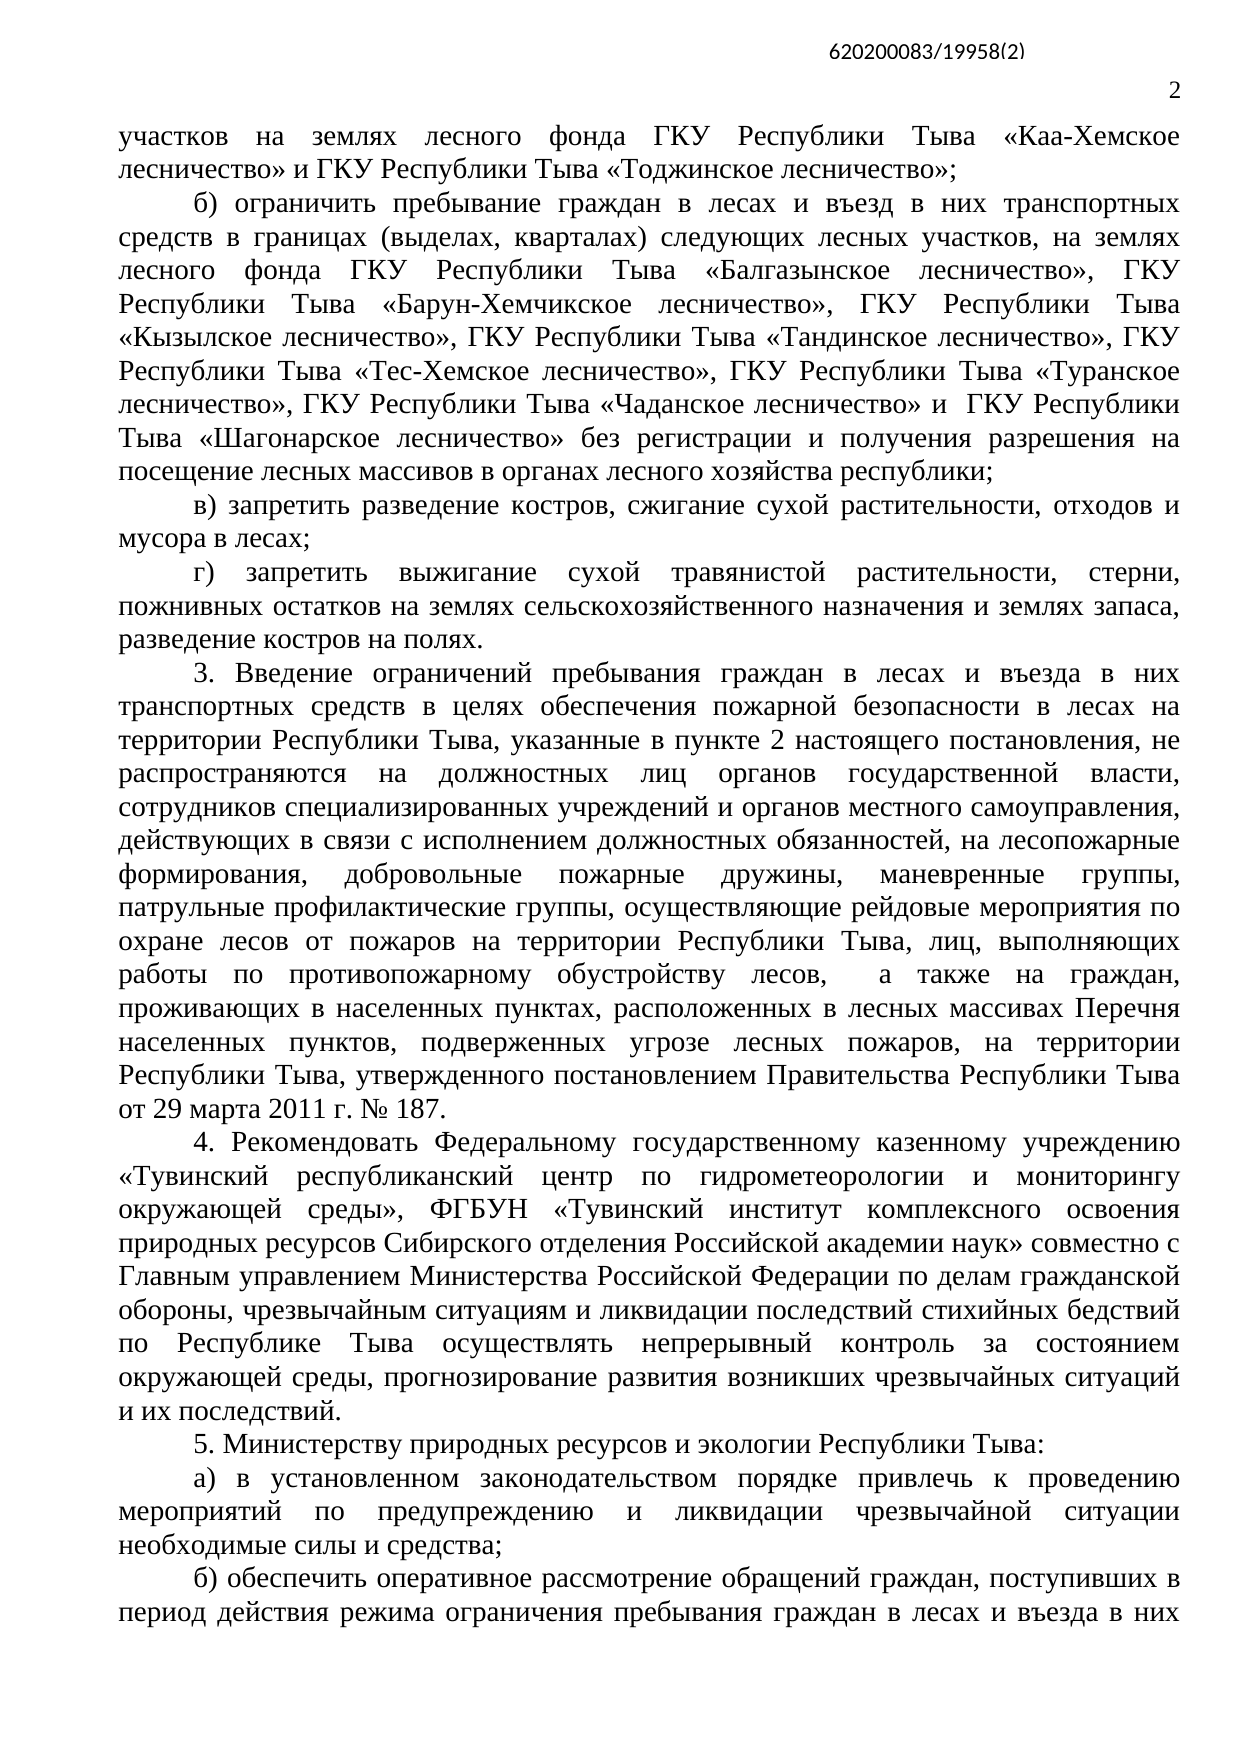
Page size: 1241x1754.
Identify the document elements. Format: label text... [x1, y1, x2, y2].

text а) в установленном законодательством порядке привлечь к проведению мероприятий по предупреждению и ликвидации чрезвычайной ситуации необходимые силы и средства; [118, 1460, 1181, 1560]
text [118, 1560, 1181, 1627]
text в) запретить разведение костров, сжигание сухой растительности, отходов и мусора в лесах; [118, 487, 1181, 554]
text 4. Рекомендовать Федеральному государственному казенному учреждению «Тувинский республиканский центр по гидрометеорологии и мониторингу окружающей среды», ФГБУН «Тувинский институт комплексного освоения природных ресурсов Сибирского отделения Российской академии наук» совместно с Главным управлением Министерства Российской Федерации по делам гражданской обороны, чрезвычайным ситуациям и ликвидации последствий стихийных бедствий по Республике Тыва осуществлять непрерывный контроль за состоянием окружающей среды, прогнозирование развития возникших чрезвычайных ситуаций и их последствий. [118, 1124, 1181, 1426]
text 5. Министерству природных ресурсов и экологии Республики Тыва: [118, 1426, 1181, 1460]
text г) запретить выжигание сухой травянистой растительности, стерни, пожнивных остатков на землях сельскохозяйственного назначения и землях запаса, разведение костров на полях. [118, 554, 1181, 655]
text 3. Введение ограничений пребывания граждан в лесах и въезда в них транспортных средств в целях обеспечения пожарной безопасности в лесах на территории Республики Тыва, указанные в пункте 2 настоящего постановления, не распространяются на должностных лиц органов государственной власти, сотрудников специализированных учреждений и органов местного самоуправления, действующих в связи с исполнением должностных обязанностей, на лесопожарные формирования, добровольные пожарные дружины, маневренные группы, патрульные профилактические группы, осуществляющие рейдовые мероприятия по охране лесов от пожаров на территории Республики Тыва, лиц, выполняющих работы по противопожарному обустройству лесов, а также на граждан, проживающих в населенных пунктах, расположенных в лесных массивах Перечня населенных пунктов, подверженных угрозе лесных пожаров, на территории Республики Тыва, утвержденного постановлением Правительства Республики Тыва от 29 марта . № 187. [118, 655, 1181, 1124]
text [118, 118, 1181, 185]
text б) ограничить пребывание граждан в лесах и въезд в них транспортных средств в границах (выделах, кварталах) следующих лесных участков, на землях лесного фонда ГКУ Республики Тыва «Балгазынское лесничество», ГКУ Республики Тыва «Барун-Хемчикское лесничество», ГКУ Республики Тыва «Кызылское лесничество», ГКУ Республики Тыва «Тандинское лесничество», ГКУ Республики Тыва «Тес-Хемское лесничество», ГКУ Республики Тыва «Туранское лесничество», ГКУ Республики Тыва «Чаданское лесничество» и ГКУ Республики Тыва «Шагонарское лесничество» без регистрации и получения разрешения на посещение лесных массивов в органах лесного хозяйства республики; [118, 185, 1181, 487]
